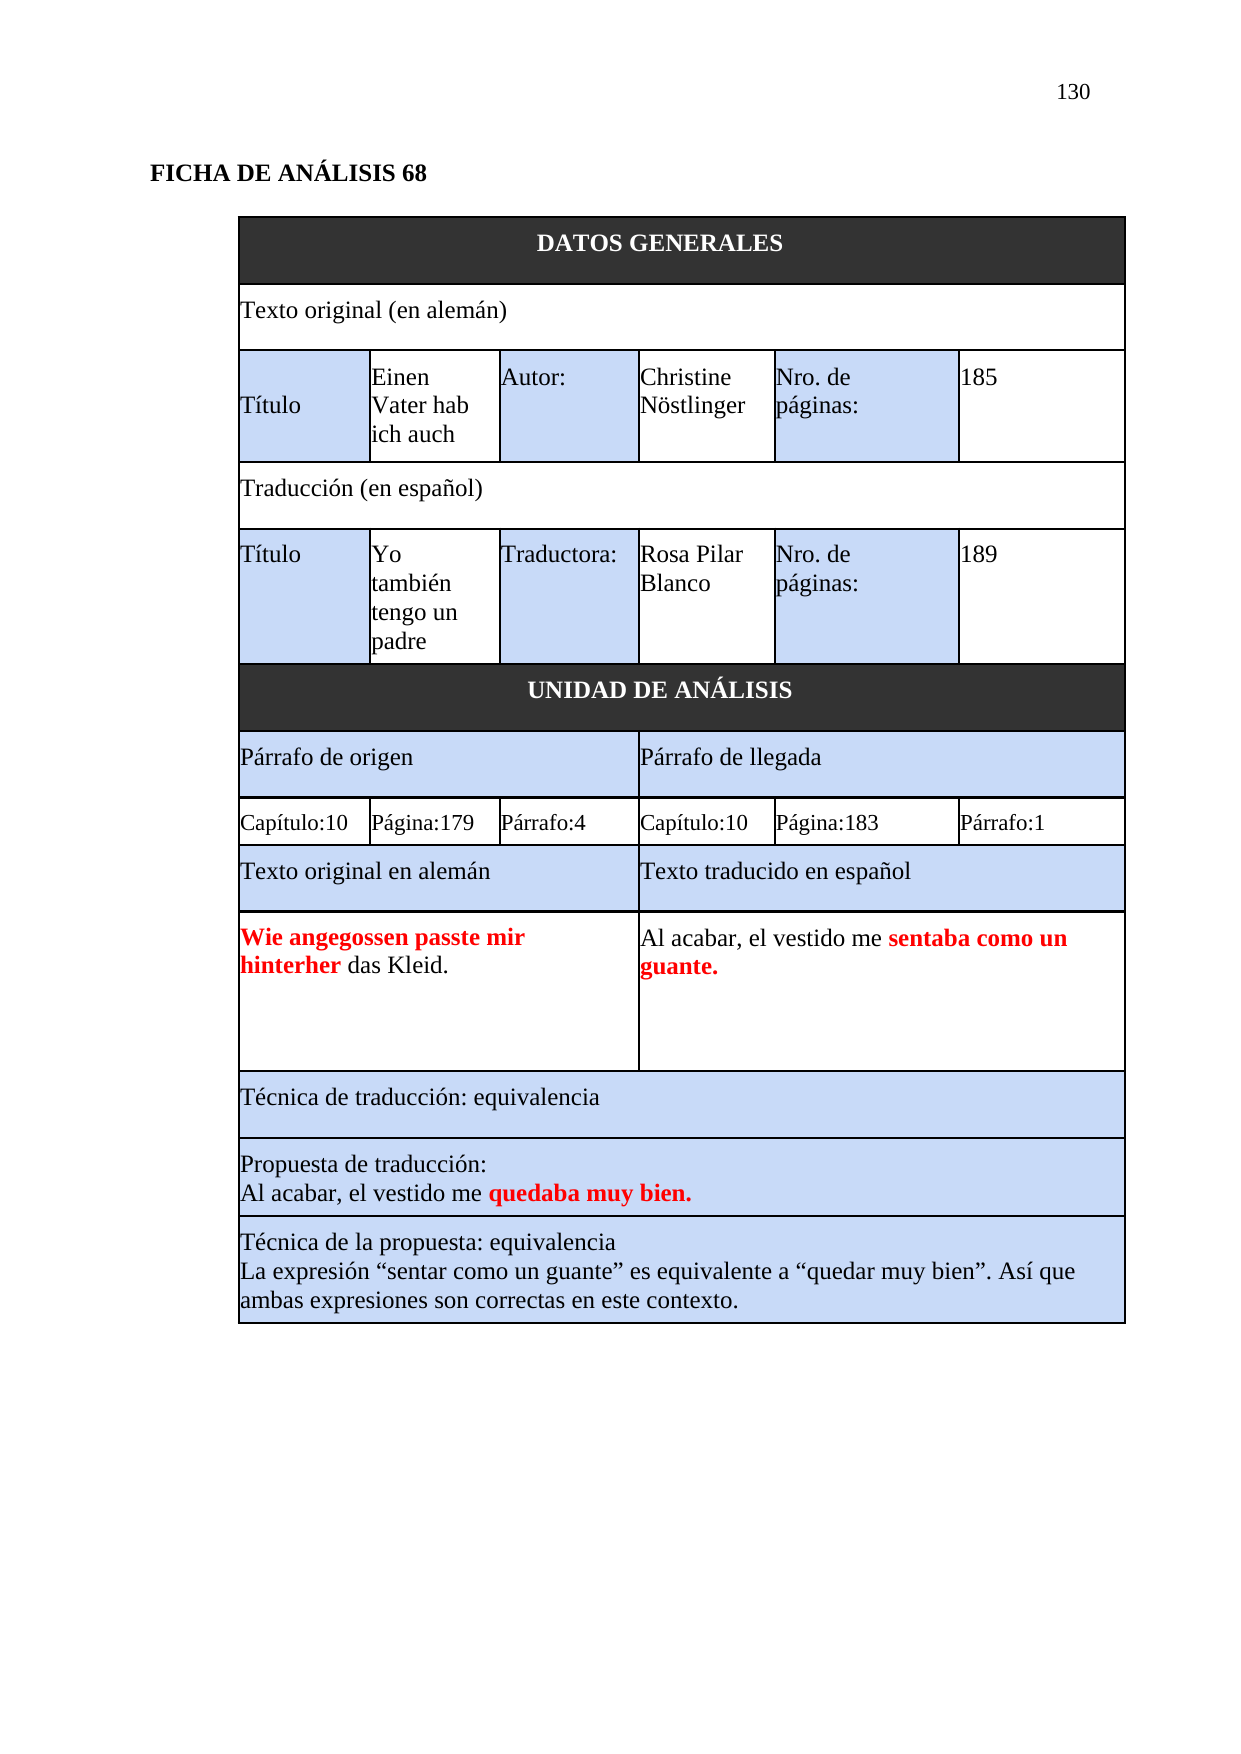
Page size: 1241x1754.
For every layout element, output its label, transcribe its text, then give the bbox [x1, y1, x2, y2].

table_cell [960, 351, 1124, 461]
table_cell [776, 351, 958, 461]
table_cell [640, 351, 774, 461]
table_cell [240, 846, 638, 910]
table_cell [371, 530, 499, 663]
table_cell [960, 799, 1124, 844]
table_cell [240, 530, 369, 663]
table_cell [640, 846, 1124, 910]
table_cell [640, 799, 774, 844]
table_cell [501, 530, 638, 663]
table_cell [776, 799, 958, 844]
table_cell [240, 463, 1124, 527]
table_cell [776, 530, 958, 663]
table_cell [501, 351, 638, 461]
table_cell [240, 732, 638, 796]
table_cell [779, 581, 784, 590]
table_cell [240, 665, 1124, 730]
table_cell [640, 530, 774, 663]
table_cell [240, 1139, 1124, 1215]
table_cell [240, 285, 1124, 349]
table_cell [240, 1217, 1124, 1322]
text FICHA DE ANÁLISIS 68 [150, 158, 1090, 187]
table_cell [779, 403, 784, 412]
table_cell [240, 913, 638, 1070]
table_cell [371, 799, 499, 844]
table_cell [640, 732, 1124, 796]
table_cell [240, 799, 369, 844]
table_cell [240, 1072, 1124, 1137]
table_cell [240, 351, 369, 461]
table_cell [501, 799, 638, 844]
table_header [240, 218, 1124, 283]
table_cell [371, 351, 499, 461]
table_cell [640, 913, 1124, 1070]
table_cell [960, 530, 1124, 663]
